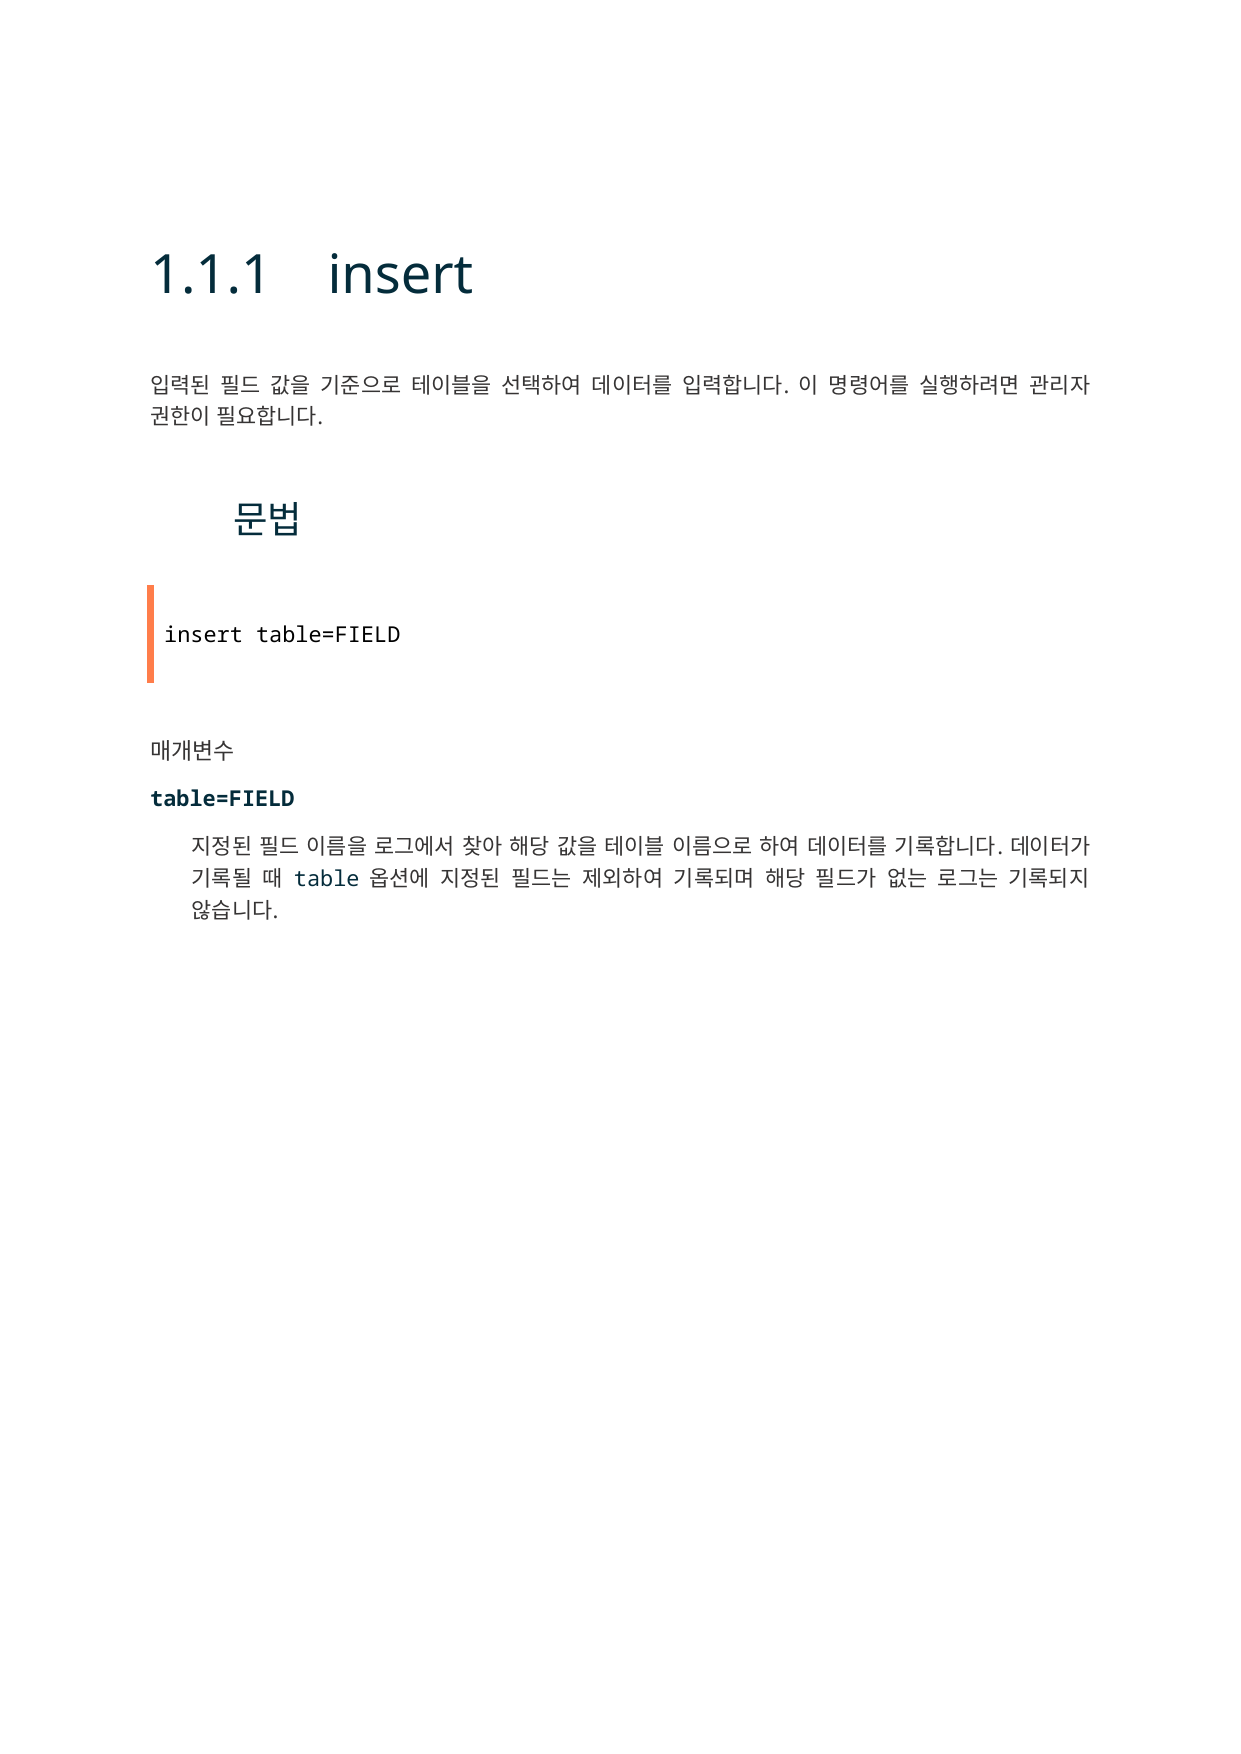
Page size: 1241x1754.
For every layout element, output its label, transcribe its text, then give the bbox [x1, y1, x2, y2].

text 지정된 필드 이름을 로그에서 찾아 해당 값을 테이블 이름으로 하여 데이터를 기록합니다. 데이터가 기록될 때 table 옵션에 지정된 필드는 제외하여 기록되며 해당 필드가 없는 로그는 기록되지 않습니다. [192, 829, 1090, 924]
text 입력된 필드 값을 기준으로 테이블을 선택하여 데이터를 입력합니다. 이 명령어를 실행하려면 관리자 권한이 필요합니다. [150, 368, 1090, 431]
subtitle insert [150, 236, 1090, 309]
text table=FIELD [150, 783, 1090, 813]
subtitle 문법 [150, 489, 1090, 544]
text 매개변수 [150, 733, 1090, 766]
text insert table=FIELD [154, 586, 1093, 682]
